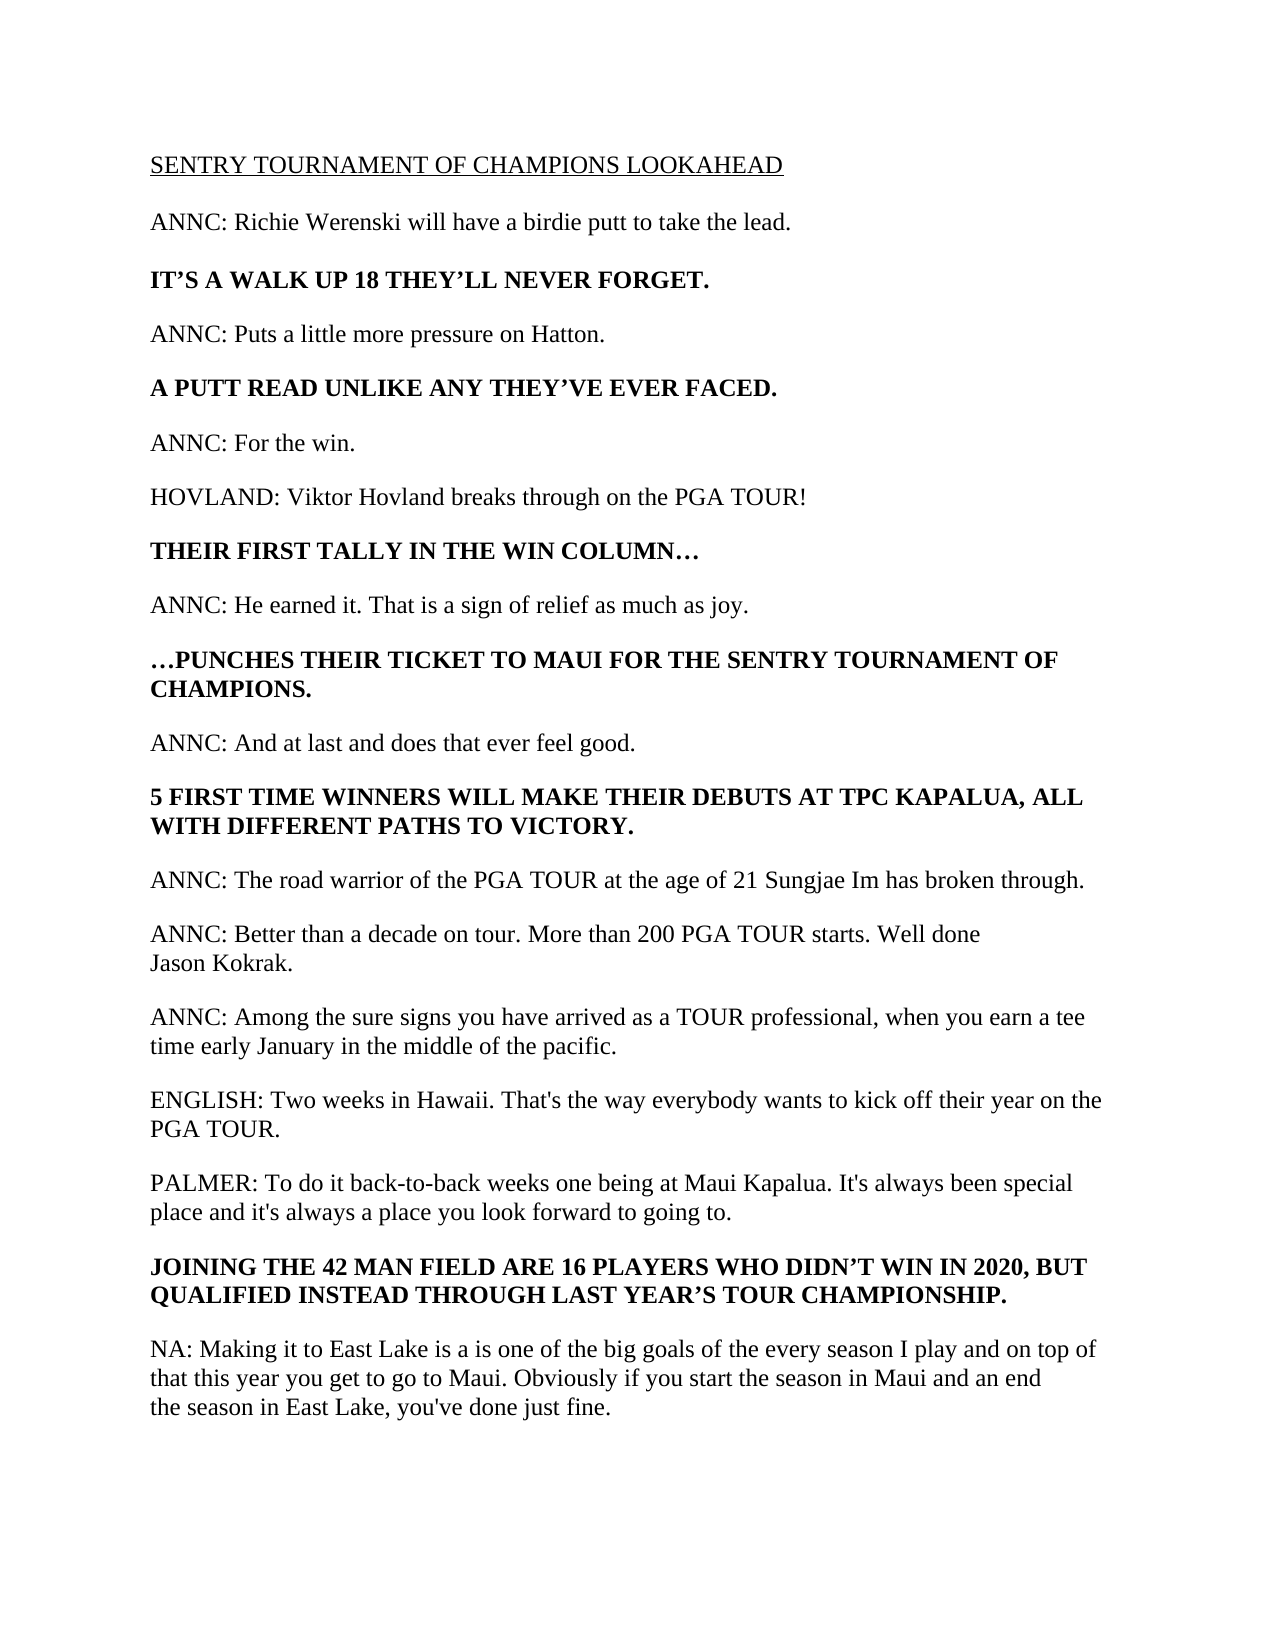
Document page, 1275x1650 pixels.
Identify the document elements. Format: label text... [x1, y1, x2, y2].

text SENTRY TOURNAMENT OF CHAMPIONS LOOKAHEAD [150, 150, 1125, 179]
text 5 FIRST TIME WINNERS WILL MAKE THEIR DEBUTS AT TPC KAPALUA, ALL WITH DIFFERENT PATHS TO VICTORY. [150, 782, 1125, 840]
text ANNC: For the win. [150, 428, 1125, 457]
text ANNC: Among the sure signs you have arrived as a TOUR professional, when you earn a tee time early January in the middle of the pacific. [150, 1002, 1125, 1060]
text ANNC: He earned it. That is a sign of relief as much as joy. [150, 591, 1125, 619]
text THEIR FIRST TALLY IN THE WIN COLUMN… [150, 536, 1125, 565]
text ANNC: And at last and does that ever feel good. [150, 728, 1125, 757]
text …PUNCHES THEIR TICKET TO MAUI FOR THE SENTRY TOURNAMENT OF CHAMPIONS. [150, 645, 1125, 702]
text ANNC: Better than a decade on tour. More than 200 PGA TOUR starts. Well done Jason Kokrak. [150, 919, 1125, 977]
text JOINING THE 42 MAN FIELD ARE 16 PLAYERS WHO DIDN’T WIN IN 2020, BUT QUALIFIED INSTEAD THROUGH LAST YEAR’S TOUR CHAMPIONSHIP. [150, 1252, 1125, 1309]
text ANNC: Puts a little more pressure on Hatton. [150, 319, 1125, 348]
text PALMER: To do it back-to-back weeks one being at Maui Kapalua. It's always been special place and it's always a place you look forward to going to. [150, 1168, 1125, 1226]
text ANNC: The road warrior of the PGA TOUR at the age of 21 Sungjae Im has broken through. [150, 865, 1125, 894]
text A PUTT READ UNLIKE ANY THEY’VE EVER FACED. [150, 373, 1125, 402]
text ANNC: Richie Werenski will have a birdie putt to take the lead. [150, 207, 1125, 236]
text ENGLISH: Two weeks in Hawaii. That's the way everybody wants to kick off their year on the PGA TOUR. [150, 1086, 1125, 1143]
text NA: Making it to East Lake is a is one of the big goals of the every season I play and on top of that this year you get to go to Maui. Obviously if you start the season in Maui and an end the season in East Lake, you've done just fine. [150, 1334, 1125, 1421]
text HOVLAND: Viktor Hovland breaks through on the PGA TOUR! [150, 482, 1125, 511]
text IT’S A WALK UP 18 THEY’LL NEVER FORGET. [150, 265, 1125, 294]
